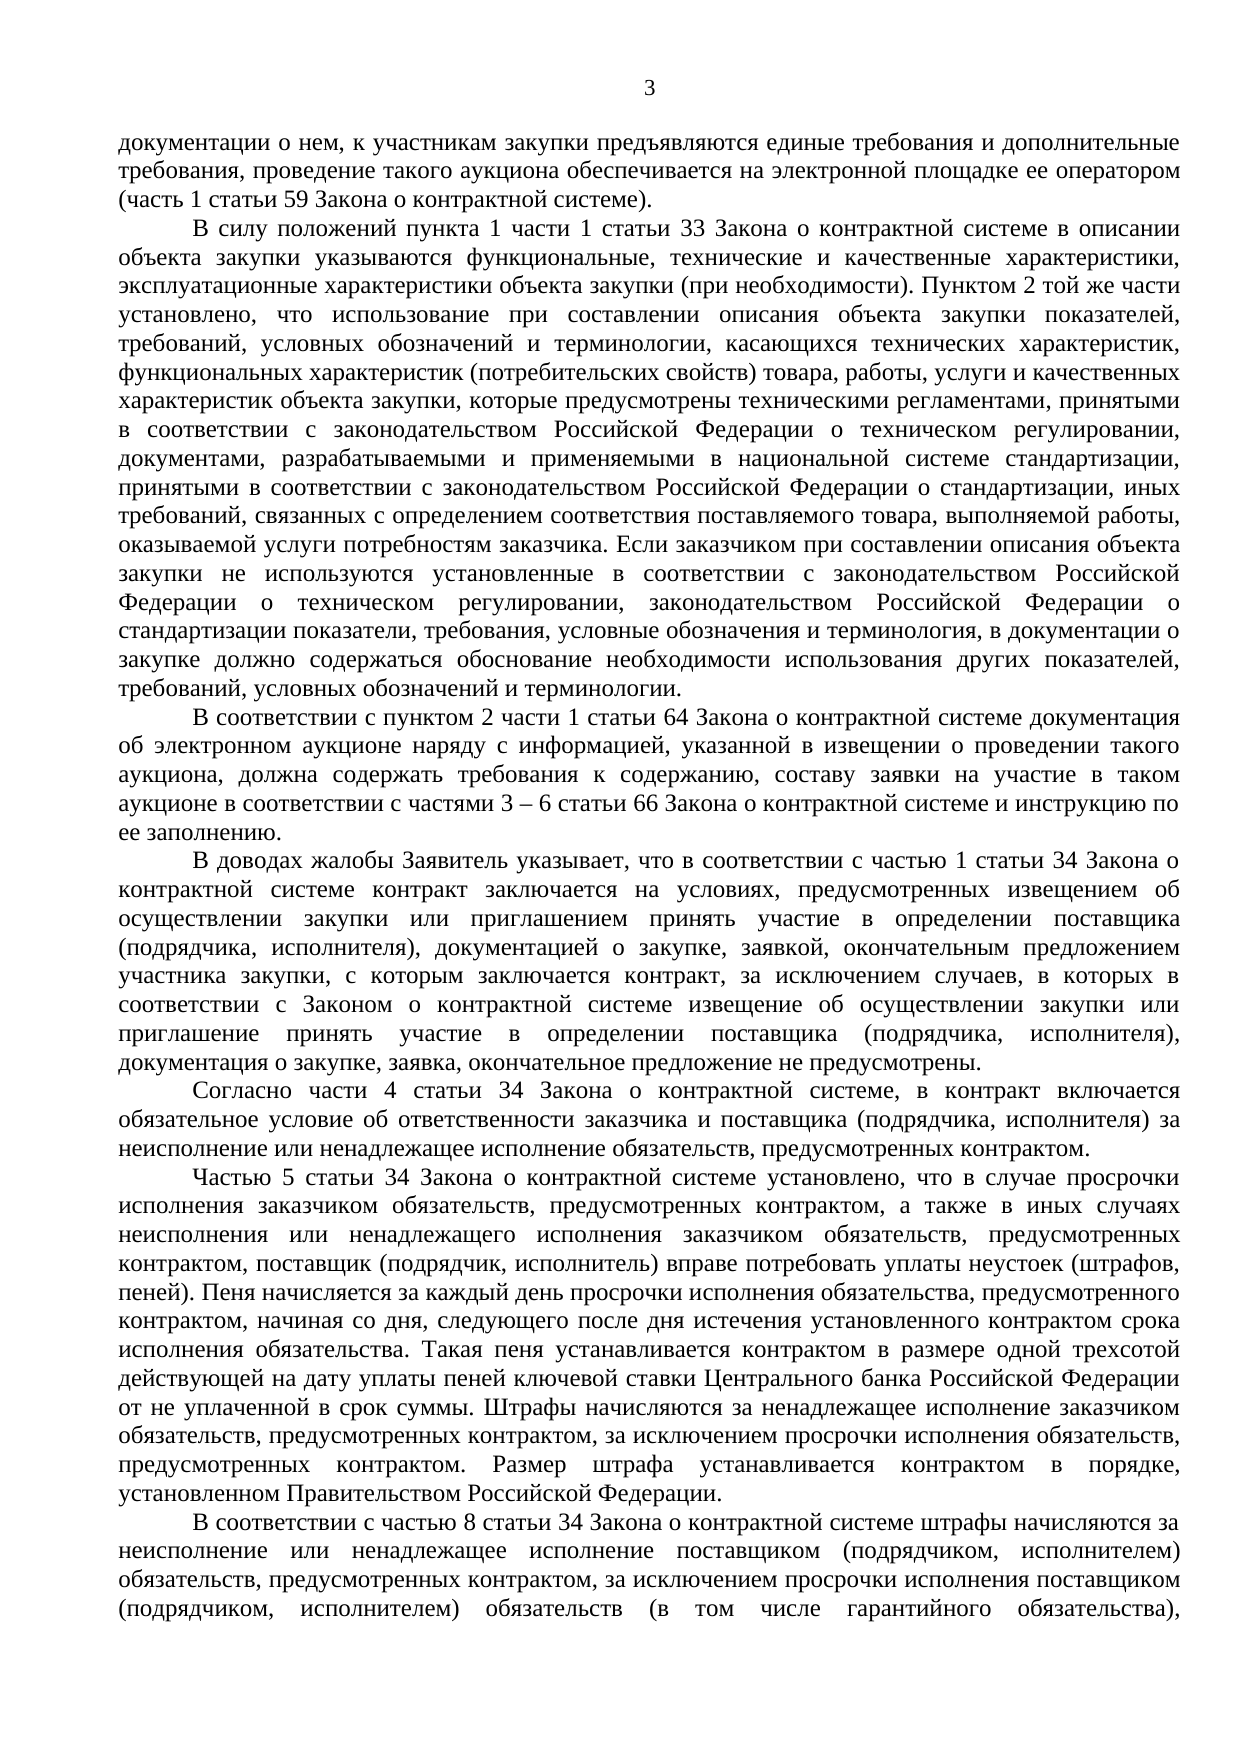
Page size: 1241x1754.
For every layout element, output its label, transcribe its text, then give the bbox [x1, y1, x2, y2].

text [118, 127, 1181, 213]
text В соответствии с пунктом 2 части 1 статьи 64 Закона о контрактной системе документация об электронном аукционе наряду с информацией, указанной в извещении о проведении такого аукциона, должна содержать требования к содержанию, составу заявки на участие в таком аукционе в соответствии с частями 3 – 6 статьи 66 Закона о контрактной системе и инструкцию по ее заполнению. [118, 702, 1181, 845]
text В доводах жалобы Заявитель указывает, что в соответствии с частью 1 статьи 34 Закона о контрактной системе контракт заключается на условиях, предусмотренных извещением об осуществлении закупки или приглашением принять участие в определении поставщика (подрядчика, исполнителя), документацией о закупке, заявкой, окончательным предложением участника закупки, с которым заключается контракт, за исключением случаев, в которых в соответствии с Законом о контрактной системе извещение об осуществлении закупки или приглашение принять участие в определении поставщика (подрядчика, исполнителя), документация о закупке, заявка, окончательное предложение не предусмотрены. [118, 845, 1181, 1075]
text Частью 5 статьи 34 Закона о контрактной системе установлено, что в случае просрочки исполнения заказчиком обязательств, предусмотренных контрактом, а также в иных случаях неисполнения или ненадлежащего исполнения заказчиком обязательств, предусмотренных контрактом, поставщик (подрядчик, исполнитель) вправе потребовать уплаты неустоек (штрафов, пеней). Пеня начисляется за каждый день просрочки исполнения обязательства, предусмотренного контрактом, начиная со дня, следующего после дня истечения установленного контрактом срока исполнения обязательства. Такая пеня устанавливается контрактом в размере одной трехсотой действующей на дату уплаты пеней ключевой ставки Центрального банка Российской Федерации от не уплаченной в срок суммы. Штрафы начисляются за ненадлежащее исполнение заказчиком обязательств, предусмотренных контрактом, за исключением просрочки исполнения обязательств, предусмотренных контрактом. Размер штрафа устанавливается контрактом в порядке, установленном Правительством Российской Федерации. [118, 1162, 1181, 1507]
text Согласно части 4 статьи 34 Закона о контрактной системе, в контракт включается обязательное условие об ответственности заказчика и поставщика (подрядчика, исполнителя) за неисполнение или ненадлежащее исполнение обязательств, предусмотренных контрактом. [118, 1075, 1181, 1162]
text В силу положений пункта 1 части 1 статьи 33 Закона о контрактной системе в описании объекта закупки указываются функциональные, технические и качественные характеристики, эксплуатационные характеристики объекта закупки (при необходимости). Пунктом 2 той же части установлено, что использование при составлении описания объекта закупки показателей, требований, условных обозначений и терминологии, касающихся технических характеристик, функциональных характеристик (потребительских свойств) товара, работы, услуги и качественных характеристик объекта закупки, которые предусмотрены техническими регламентами, принятыми в соответствии с законодательством Российской Федерации о техническом регулировании, документами, разрабатываемыми и применяемыми в национальной системе стандартизации, принятыми в соответствии с законодательством Российской Федерации о стандартизации, иных требований, связанных с определением соответствия поставляемого товара, выполняемой работы, оказываемой услуги потребностям заказчика. Если заказчиком при составлении описания объекта закупки не используются установленные в соответствии с законодательством Российской Федерации о техническом регулировании, законодательством Российской Федерации о стандартизации показатели, требования, условные обозначения и терминология, в документации о закупке должно содержаться обоснование необходимости использования других показателей, требований, условных обозначений и терминологии. [118, 213, 1181, 702]
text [118, 1507, 1181, 1622]
